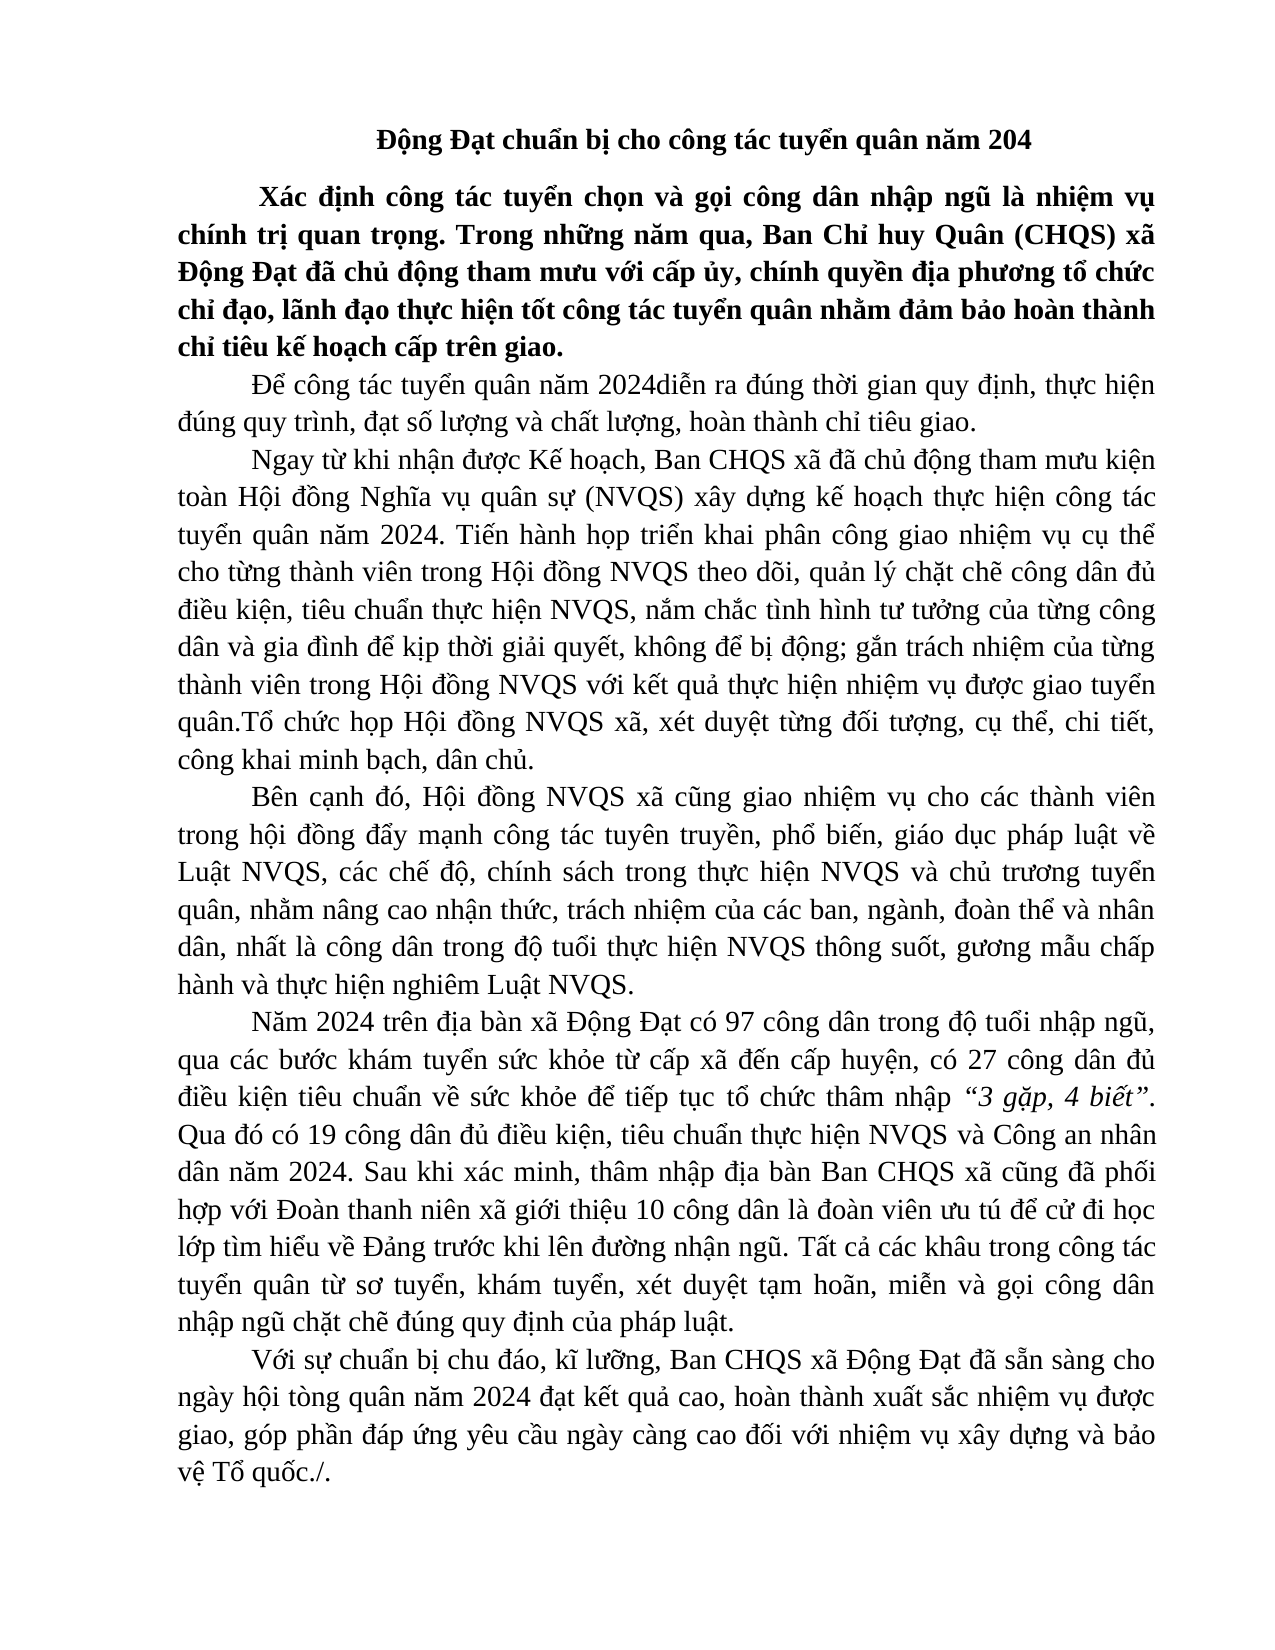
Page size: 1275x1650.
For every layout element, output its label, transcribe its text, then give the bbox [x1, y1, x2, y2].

text Bên cạnh đó, Hội đồng NVQS xã cũng giao nhiệm vụ cho các thành viên trong hội đồng đẩy mạnh công tác tuyên truyền, phổ biến, giáo dục pháp luật về Luật NVQS, các chế độ, chính sách trong thực hiện NVQS và chủ trương tuyển quân, nhằm nâng cao nhận thức, trách nhiệm của các ban, ngành, đoàn thể và nhân dân, nhất là công dân trong độ tuổi thực hiện NVQS thông suốt, gương mẫu chấp hành và thực hiện nghiêm Luật NVQS. [177, 777, 1157, 1002]
text Với sự chuẩn bị chu đáo, kĩ lưỡng, Ban CHQS xã Động Đạt đã sẵn sàng cho ngày hội tòng quân năm 2024 đạt kết quả cao, hoàn thành xuất sắc nhiệm vụ được giao, góp phần đáp ứng yêu cầu ngày càng cao đối với nhiệm vụ xây dựng và bảo vệ Tổ quốc./. [177, 1339, 1157, 1489]
text Động Đạt chuẩn bị cho công tác tuyển quân năm 204 [177, 118, 1157, 158]
text Để công tác tuyển quân năm 2024diễn ra đúng thời gian quy định, thực hiện đúng quy trình, đạt số lượng và chất lượng, hoàn thành chỉ tiêu giao. [177, 364, 1157, 439]
text Năm 2024 trên địa bàn xã Động Đạt có 97 công dân trong độ tuổi nhập ngũ, qua các bước khám tuyển sức khỏe từ cấp xã đến cấp huyện, có 27 công dân đủ điều kiện tiêu chuẩn về sức khỏe để tiếp tục tổ chức thâm nhập “3 gặp, 4 biết”. Qua đó có 19 công dân đủ điều kiện, tiêu chuẩn thực hiện NVQS và Công an nhân dân năm 2024. Sau khi xác minh, thâm nhập địa bàn Ban CHQS xã cũng đã phối hợp với Đoàn thanh niên xã giới thiệu 10 công dân là đoàn viên ưu tú để cử đi học lớp tìm hiểu về Đảng trước khi lên đường nhận ngũ. Tất cả các khâu trong công tác tuyển quân từ sơ tuyển, khám tuyển, xét duyệt tạm hoãn, miễn và gọi công dân nhập ngũ chặt chẽ đúng quy định của pháp luật. [177, 1002, 1157, 1339]
text Ngay từ khi nhận được Kế hoạch, Ban CHQS xã đã chủ động tham mưu kiện toàn Hội đồng Nghĩa vụ quân sự (NVQS) xây dựng kế hoạch thực hiện công tác tuyển quân năm 2024. Tiến hành họp triển khai phân công giao nhiệm vụ cụ thể cho từng thành viên trong Hội đồng NVQS theo dõi, quản lý chặt chẽ công dân đủ điều kiện, tiêu chuẩn thực hiện NVQS, nắm chắc tình hình tư tưởng của từng công dân và gia đình để kịp thời giải quyết, không để bị động; gắn trách nhiệm của từng thành viên trong Hội đồng NVQS với kết quả thực hiện nhiệm vụ được giao tuyển quân.Tổ chức họp Hội đồng NVQS xã, xét duyệt từng đối tượng, cụ thể, chi tiết, công khai minh bạch, dân chủ. [177, 439, 1157, 777]
text Xác định công tác tuyển chọn và gọi công dân nhập ngũ là nhiệm vụ chính trị quan trọng. Trong những năm qua, Ban Chỉ huy Quân (CHQS) xã Động Đạt đã chủ động tham mưu với cấp ủy, chính quyền địa phương tổ chức chỉ đạo, lãnh đạo thực hiện tốt công tác tuyển quân nhằm đảm bảo hoàn thành chỉ tiêu kế hoạch cấp trên giao. [177, 177, 1157, 364]
